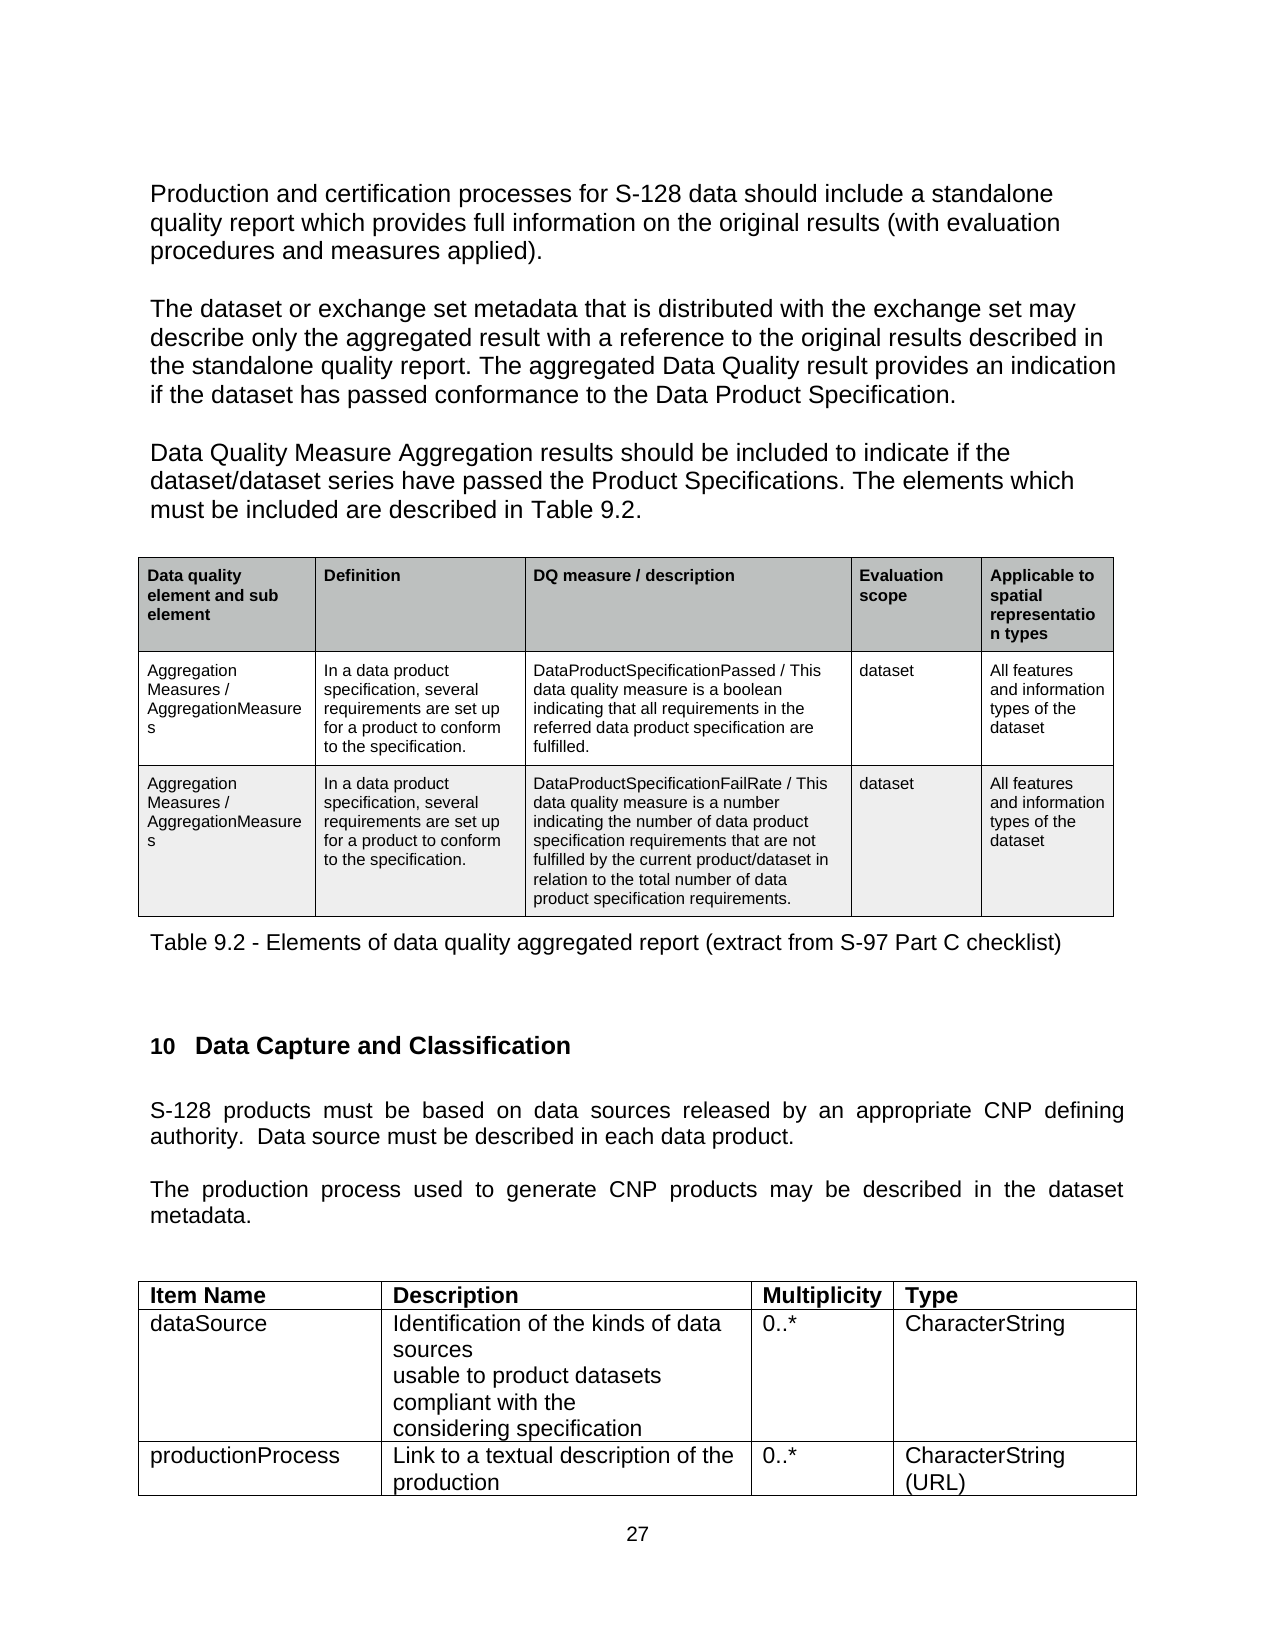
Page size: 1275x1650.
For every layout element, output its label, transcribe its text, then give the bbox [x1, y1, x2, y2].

text The dataset or exchange set metadata that is distributed with the exchange set may describe only the aggregated result with a reference to the original results described in the standalone quality report. The aggregated Data Quality result provides an indication if the dataset has passed conformance to the Data Product Specification. [150, 294, 1125, 409]
table_cell All features and information types of the dataset [982, 766, 1113, 916]
table_header Item Name [139, 1282, 381, 1308]
text Production and certification processes for S-128 data should include a standalone quality report which provides full information on the original results (with evaluation procedures and measures applied). [150, 179, 1125, 265]
table_cell Identification of the kinds of data sources usable to product datasets compliant with the considering specification [382, 1310, 751, 1441]
table_cell DataProductSpecificationPassed / This data quality measure is a boolean indicating that all requirements in the referred data product specification are fulfilled. [526, 652, 851, 765]
table_header Multiplicity [752, 1282, 893, 1308]
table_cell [894, 1442, 1136, 1495]
table_cell dataSource [139, 1310, 381, 1441]
table_cell In a data product specification, several requirements are set up for a product to conform to the specification. [316, 652, 525, 765]
table_header Data quality element and sub element [139, 558, 315, 651]
text The production process used to generate CNP products may be described in the dataset metadata. [150, 1176, 1125, 1228]
table_cell In a data product specification, several requirements are set up for a product to conform to the specification. [316, 766, 525, 916]
table_cell 0..* [752, 1310, 893, 1441]
text Data Quality Measure Aggregation results should be included to indicate if the dataset/dataset series have passed the Product Specifications. The elements which must be included are described in Table 9.2. [150, 437, 1125, 524]
table_header Evaluation scope [852, 558, 981, 651]
subtitle Data Capture and Classification [150, 1031, 1125, 1060]
table_cell productionProcess [139, 1442, 381, 1495]
table_cell CharacterString [894, 1310, 1136, 1441]
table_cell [382, 1442, 751, 1495]
table_cell Aggregation Measures / AggregationMeasures [139, 766, 315, 916]
text S-128 products must be based on data sources released by an appropriate CNP defining authority. Data source must be described in each data product. [150, 1097, 1125, 1149]
table_cell All features and information types of the dataset [982, 652, 1113, 765]
table_header Applicable to spatial representation types [982, 558, 1113, 651]
table_header Definition [316, 558, 525, 651]
table_cell Aggregation Measures / AggregationMeasures [139, 652, 315, 765]
table_header Type [894, 1282, 1136, 1308]
table_cell DataProductSpecificationFailRate / This data quality measure is a number indicating the number of data product specification requirements that are not fulfilled by the current product/dataset in relation to the total number of data product specification requirements. [526, 766, 851, 916]
table_cell dataset [852, 766, 981, 916]
table_cell 0..* [752, 1442, 893, 1495]
table_header Description [382, 1282, 751, 1308]
table_cell dataset [852, 652, 981, 765]
text Table 9.2 - Elements of data quality aggregated report (extract from S-97 Part C checklist) [150, 929, 1125, 955]
table_header DQ measure / description [526, 558, 851, 651]
